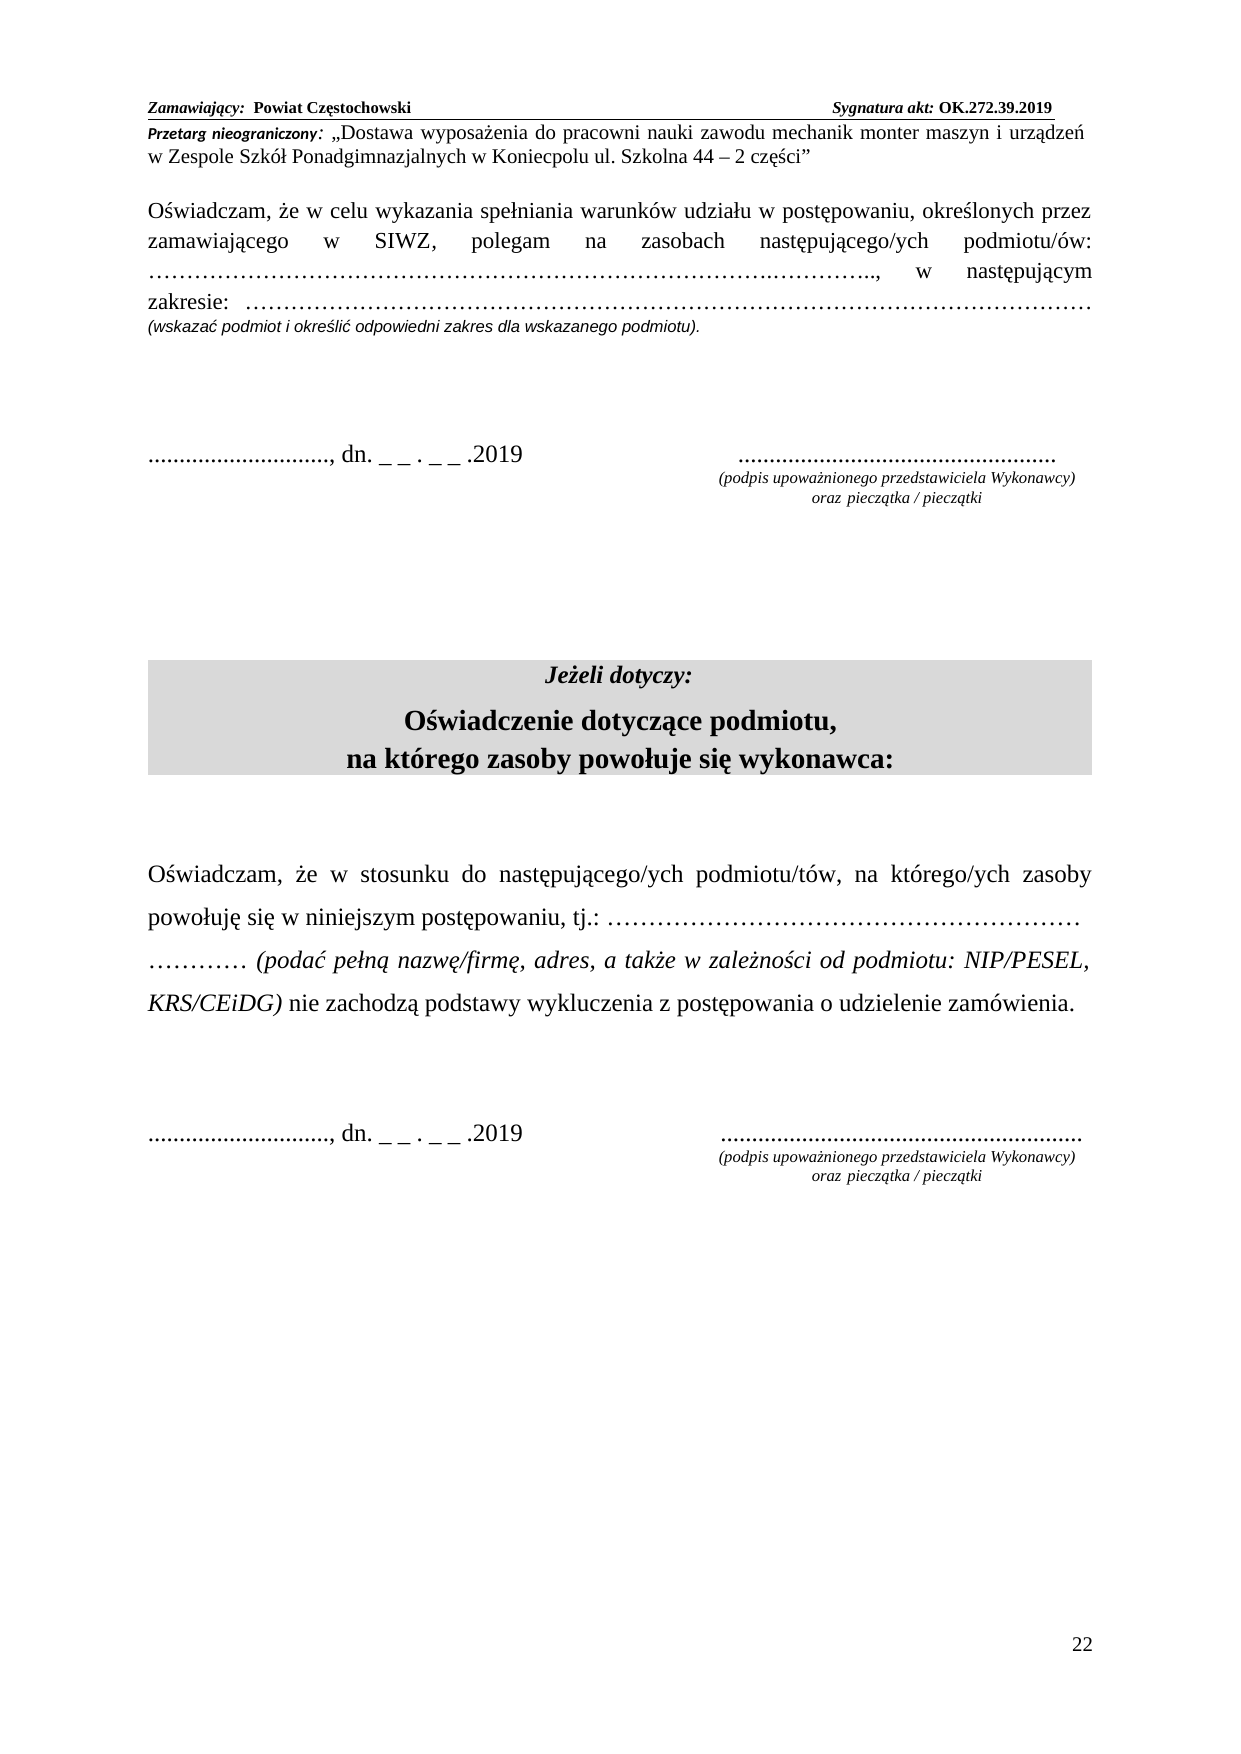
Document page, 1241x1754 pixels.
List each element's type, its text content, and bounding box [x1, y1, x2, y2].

text ............................., dn. _ _ . _ _ .2019 ................................................... [148, 439, 1196, 468]
text Jeżeli dotyczy: [148, 660, 1092, 689]
text Oświadczam, że w celu wykazania spełniania warunków udziału w postępowaniu, określonych przez zamawiającego w SIWZ, polegam na zasobach następującego/ych podmiotu/ów: ……………………………………………………………………….………….., w następującym zakresie: ………………………………………………………………………………………………… (wskazać podmiot i określić odpowiedni zakres dla wskazanego podmiotu). [148, 197, 1092, 336]
text (podpis upoważnionego przedstawiciela Wykonawcy) oraz pieczątka / pieczątki [710, 1147, 1085, 1185]
text Oświadczam, że w stosunku do następującego/ych podmiotu/tów, na którego/ych zasoby powołuję się w niniejszym postępowaniu, tj.: …………………………………………………………… (podać pełną nazwę/firmę, adres, a także w zależności od podmiotu: NIP/PESEL, KRS/CEiDG) nie zachodzą podstawy wykluczenia z postępowania o udzielenie zamówienia. [148, 859, 1092, 1017]
text na którego zasoby powołuje się wykonawca: [148, 742, 1092, 775]
text ............................., dn. _ _ . _ _ .2019 .......................................................... [148, 1118, 1196, 1147]
text (podpis upoważnionego przedstawiciela Wykonawcy) oraz pieczątka / pieczątki [710, 468, 1085, 507]
text Oświadczenie dotyczące podmiotu, [148, 703, 1092, 737]
